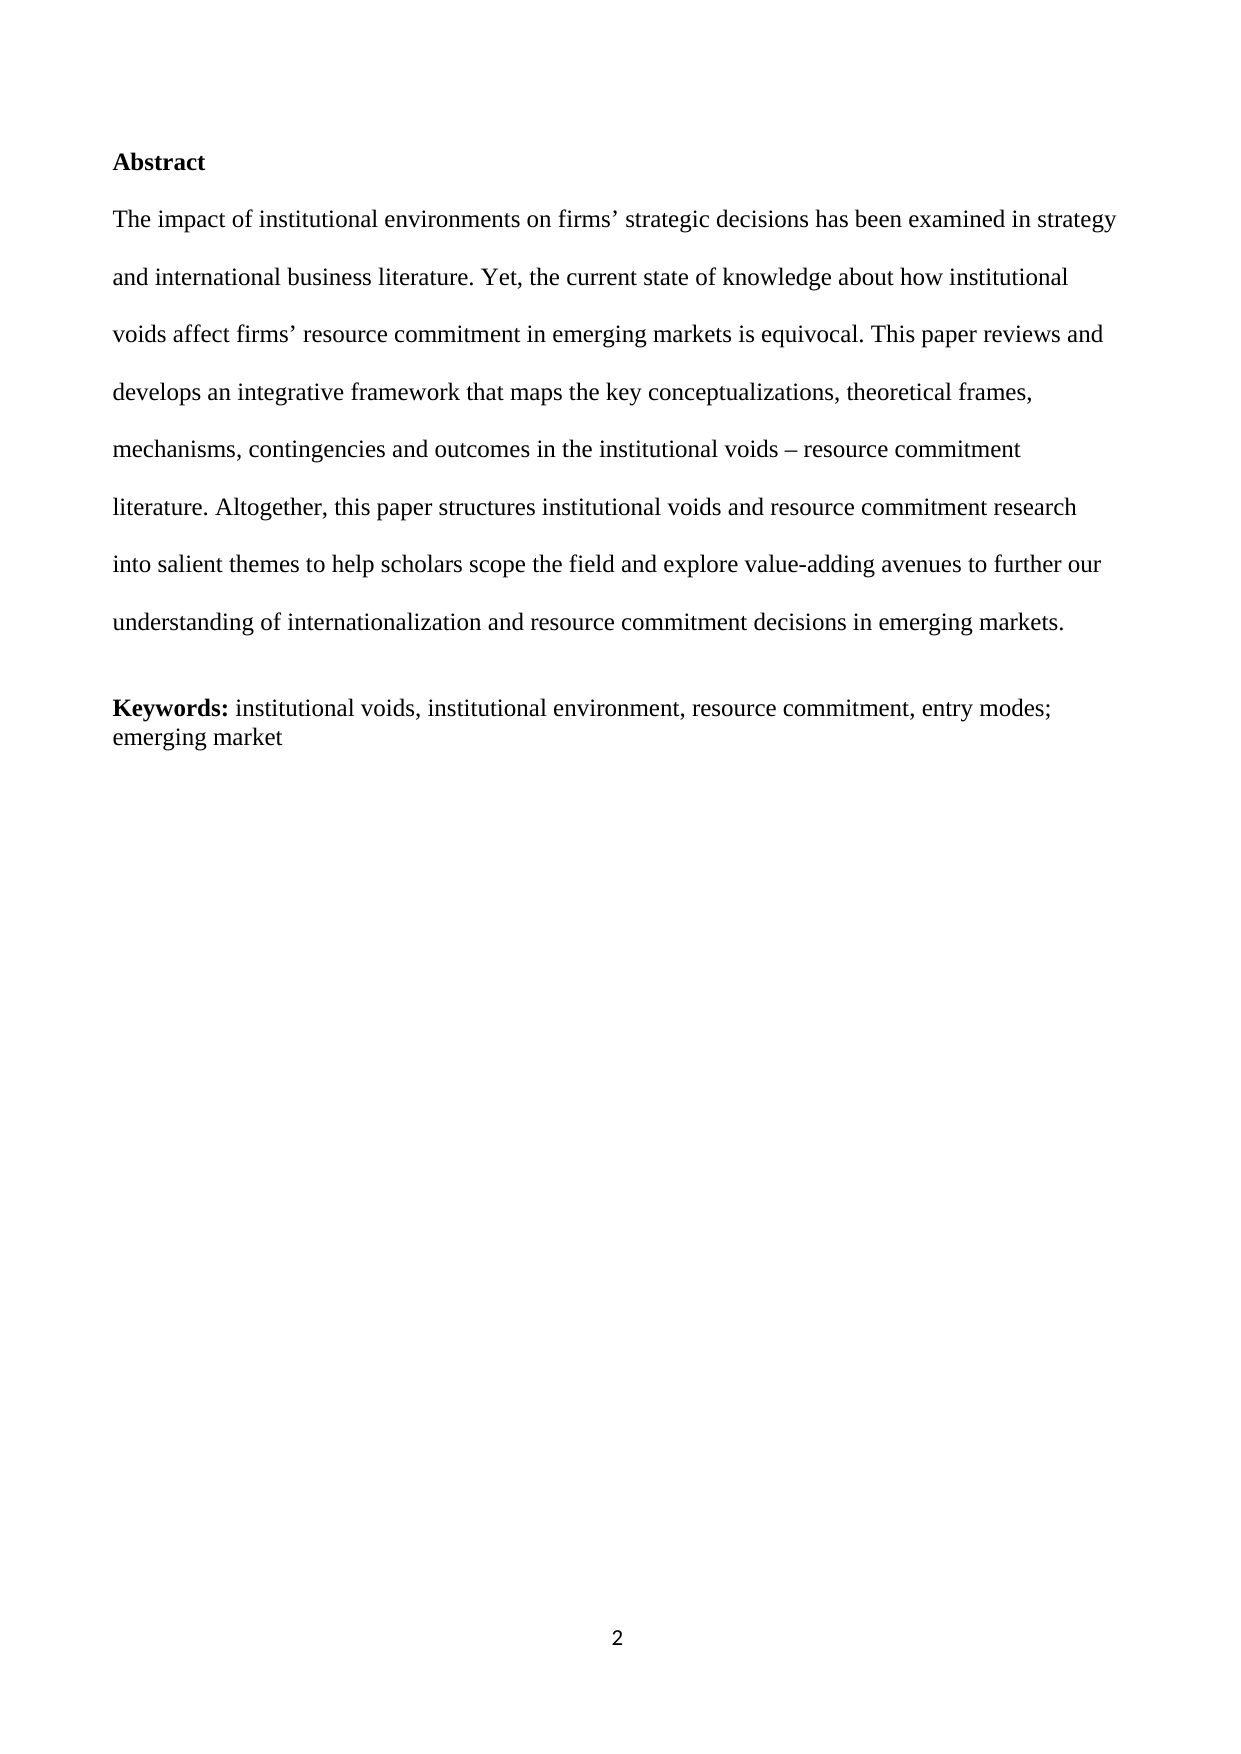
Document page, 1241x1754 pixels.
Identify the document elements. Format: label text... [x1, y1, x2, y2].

text The impact of institutional environments on firms’ strategic decisions has been examined in strategy and international business literature. Yet, the current state of knowledge about how institutional voids affect firms’ resource commitment in emerging markets is equivocal. This paper reviews and develops an integrative framework that maps the key conceptualizations, theoretical frames, mechanisms, contingencies and outcomes in the institutional voids – resource commitment literature. Altogether, this paper structures institutional voids and resource commitment research into salient themes to help scholars scope the field and explore value-adding avenues to further our understanding of internationalization and resource commitment decisions in emerging markets. [112, 204, 1122, 636]
text Keywords: institutional voids, institutional environment, resource commitment, entry modes; emerging market [112, 693, 1122, 751]
text Abstract [112, 147, 1122, 176]
